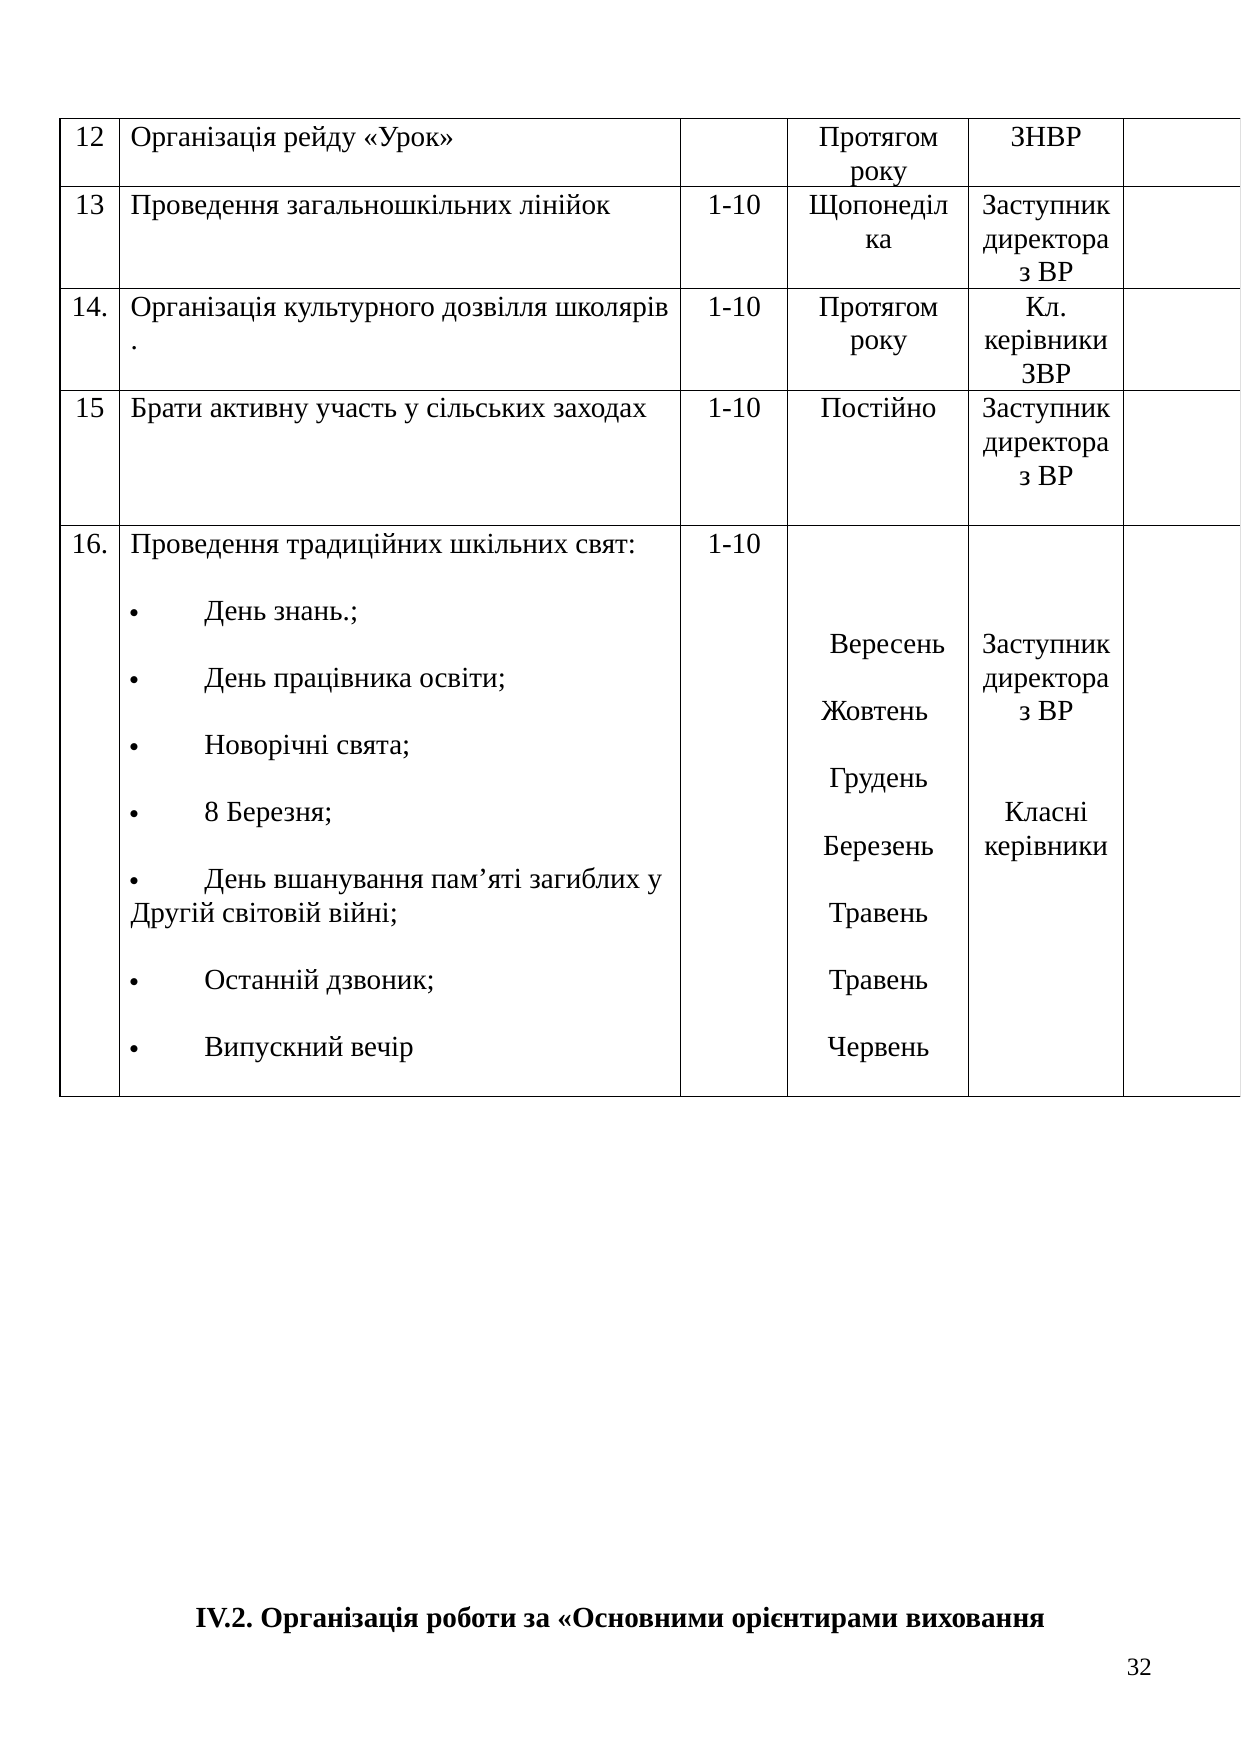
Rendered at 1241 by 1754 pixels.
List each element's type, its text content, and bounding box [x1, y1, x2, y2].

table_cell [681, 119, 787, 186]
table_cell Проведення традиційних шкільних свят: День знань.; День працівника освіти; Новорічні свята; 8 Березня; День вшанування пам’яті загиблих у Другій світовій війні; Останній дзвоник; Випускний вечір [120, 526, 680, 1096]
table_cell Вересень Жовтень Грудень Березень Травень Травень Червень [788, 526, 968, 1096]
table_cell Заступник директора з ВР Класні керівники [969, 526, 1123, 1096]
table_cell 14. [61, 289, 119, 389]
table_cell Заступник директора з ВР [969, 187, 1123, 288]
table_cell [1124, 289, 1240, 389]
text ІV.2. Організація роботи за «Основними орієнтирами виховання [89, 1600, 1152, 1634]
table_cell Проведення загальношкільних лінійок [120, 187, 680, 288]
table_cell [1124, 391, 1240, 525]
table_cell Заступник директора з ВР [969, 391, 1123, 525]
table_cell 15 [61, 391, 119, 525]
table_cell Протягом року [788, 119, 968, 186]
table_cell ЗНВР [969, 119, 1123, 186]
table_cell Щопонеділ ка [788, 187, 968, 288]
table_cell 1-10 [681, 289, 787, 389]
table_cell 1-10 [681, 526, 787, 1096]
table_cell Постійно [788, 391, 968, 525]
table_cell [1124, 526, 1240, 1096]
table_cell Кл. керівники ЗВР [969, 289, 1123, 389]
table_cell Організація культурного дозвілля школярів . [120, 289, 680, 389]
table_cell 12 [61, 119, 119, 186]
table_cell 1-10 [681, 391, 787, 525]
table_cell Брати активну участь у сільських заходах [120, 391, 680, 525]
table_cell Організація рейду «Урок» [120, 119, 680, 186]
table_cell 13 [61, 187, 119, 288]
table_cell Протягом року [788, 289, 968, 389]
table_cell 1-10 [681, 187, 787, 288]
table_cell 16. [61, 526, 119, 1096]
table_cell [1124, 187, 1240, 288]
table_cell [1124, 119, 1240, 186]
